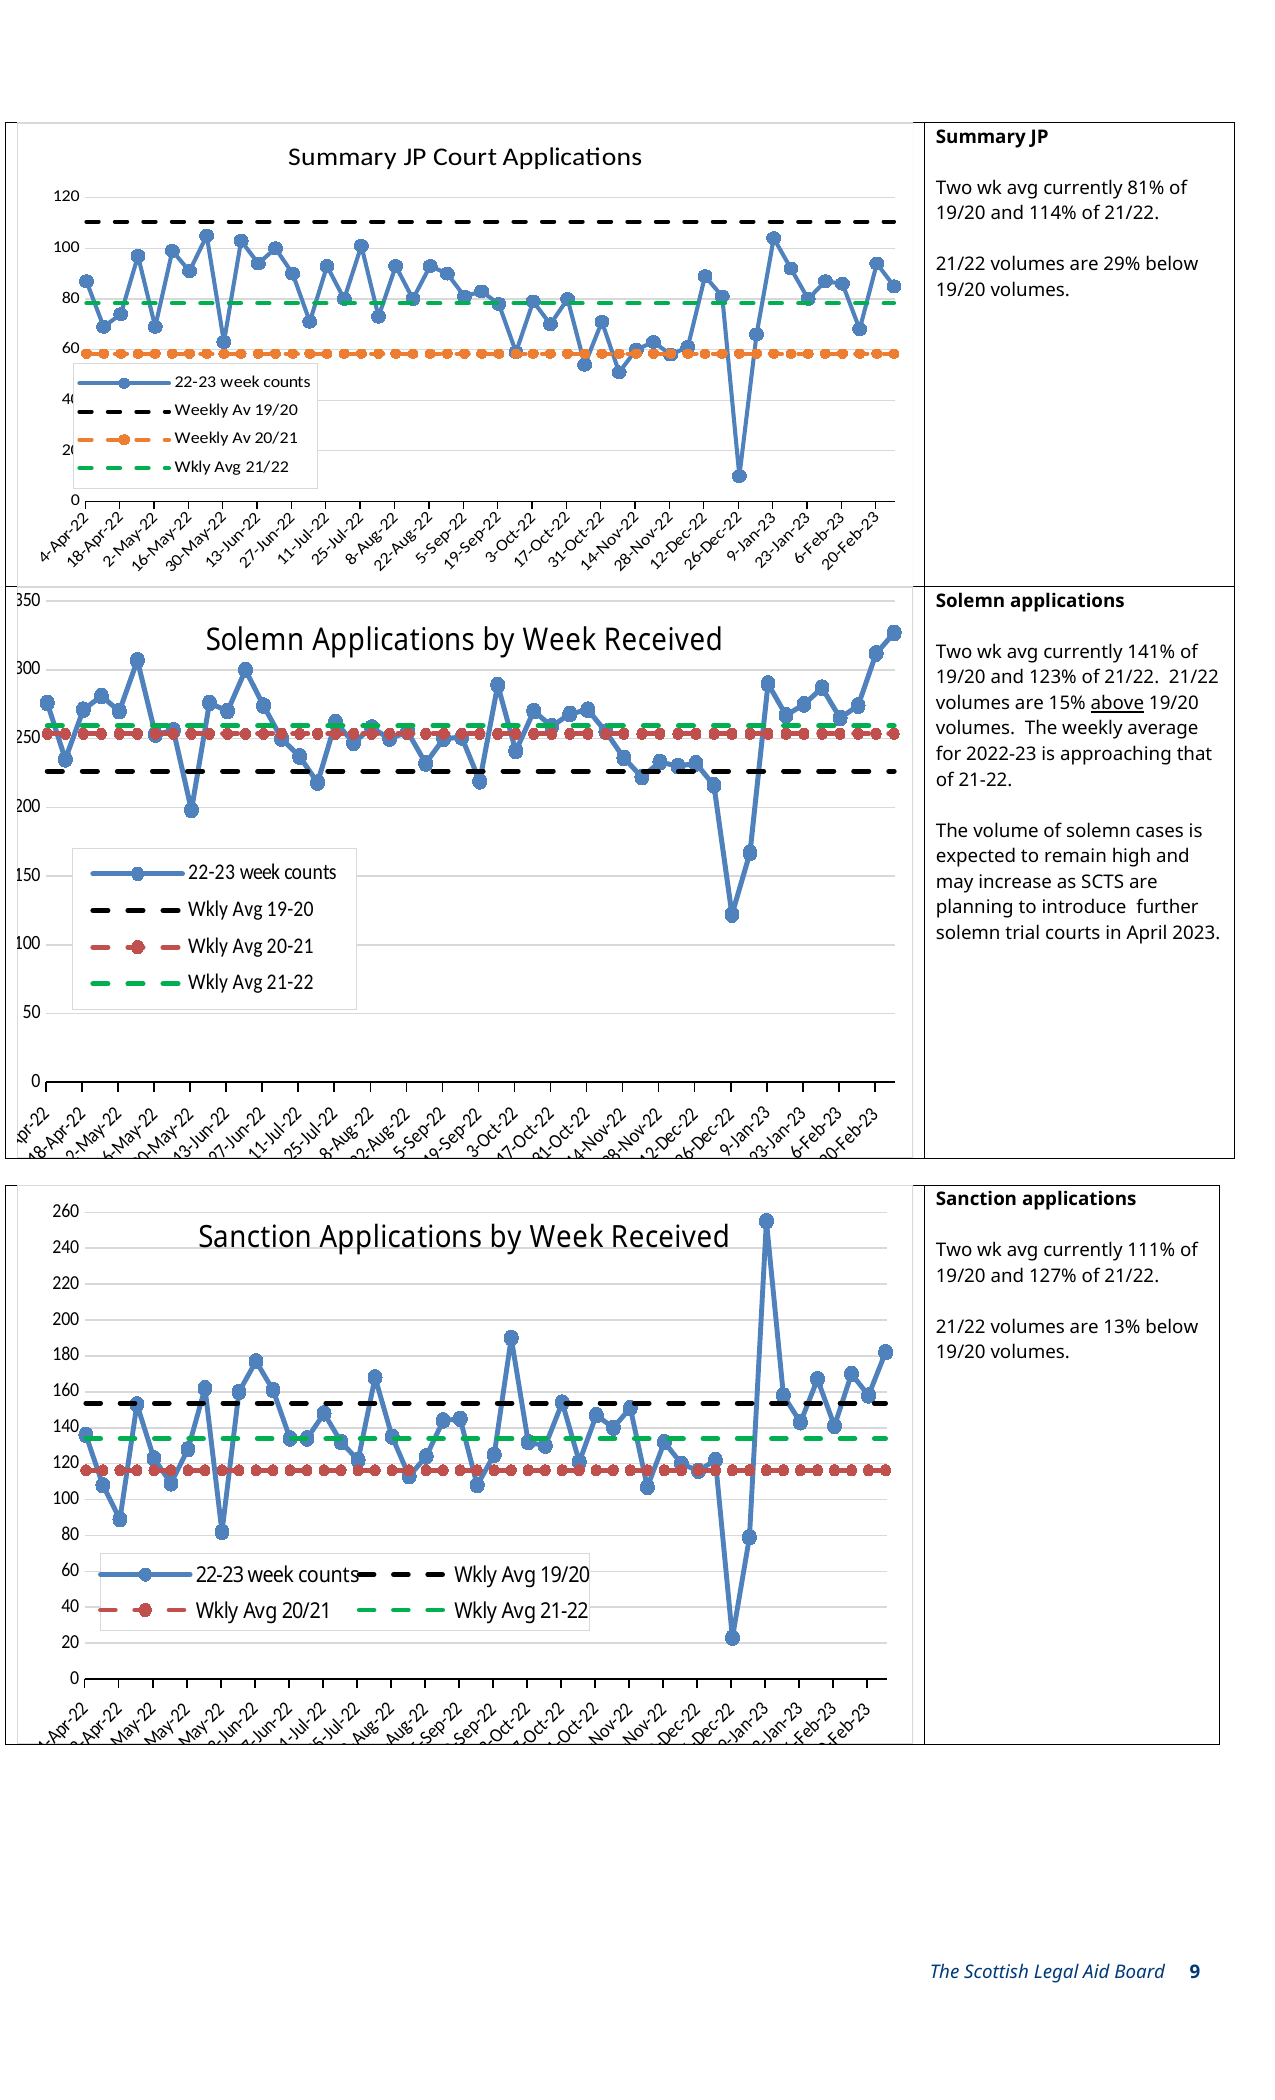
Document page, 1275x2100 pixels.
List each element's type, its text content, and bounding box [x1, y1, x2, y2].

table_cell [6, 123, 17, 586]
table_cell [914, 123, 924, 586]
table_cell [914, 587, 924, 1158]
table_cell Solemn applications Two wk avg currently 141% of 19/20 and 123% of 21/22. 21/22 volumes are 15% above 19/20 volumes. The weekly average for 2022-23 is approaching that of 21-22. The volume of solemn cases is expected to remain high and may increase as SCTS are planning to introduce further solemn trial courts in April 2023. [925, 587, 1234, 1158]
table_cell Summary JP Two wk avg currently 81% of 19/20 and 114% of 21/22. 21/22 volumes are 29% below 19/20 volumes. [925, 123, 1234, 586]
table_header [914, 1186, 924, 1743]
table_cell [6, 587, 17, 1158]
table_header Sanction applications Two wk avg currently 111% of 19/20 and 127% of 21/22. 21/22 volumes are 13% below 19/20 volumes. [925, 1186, 1219, 1743]
table_header [6, 1186, 17, 1743]
